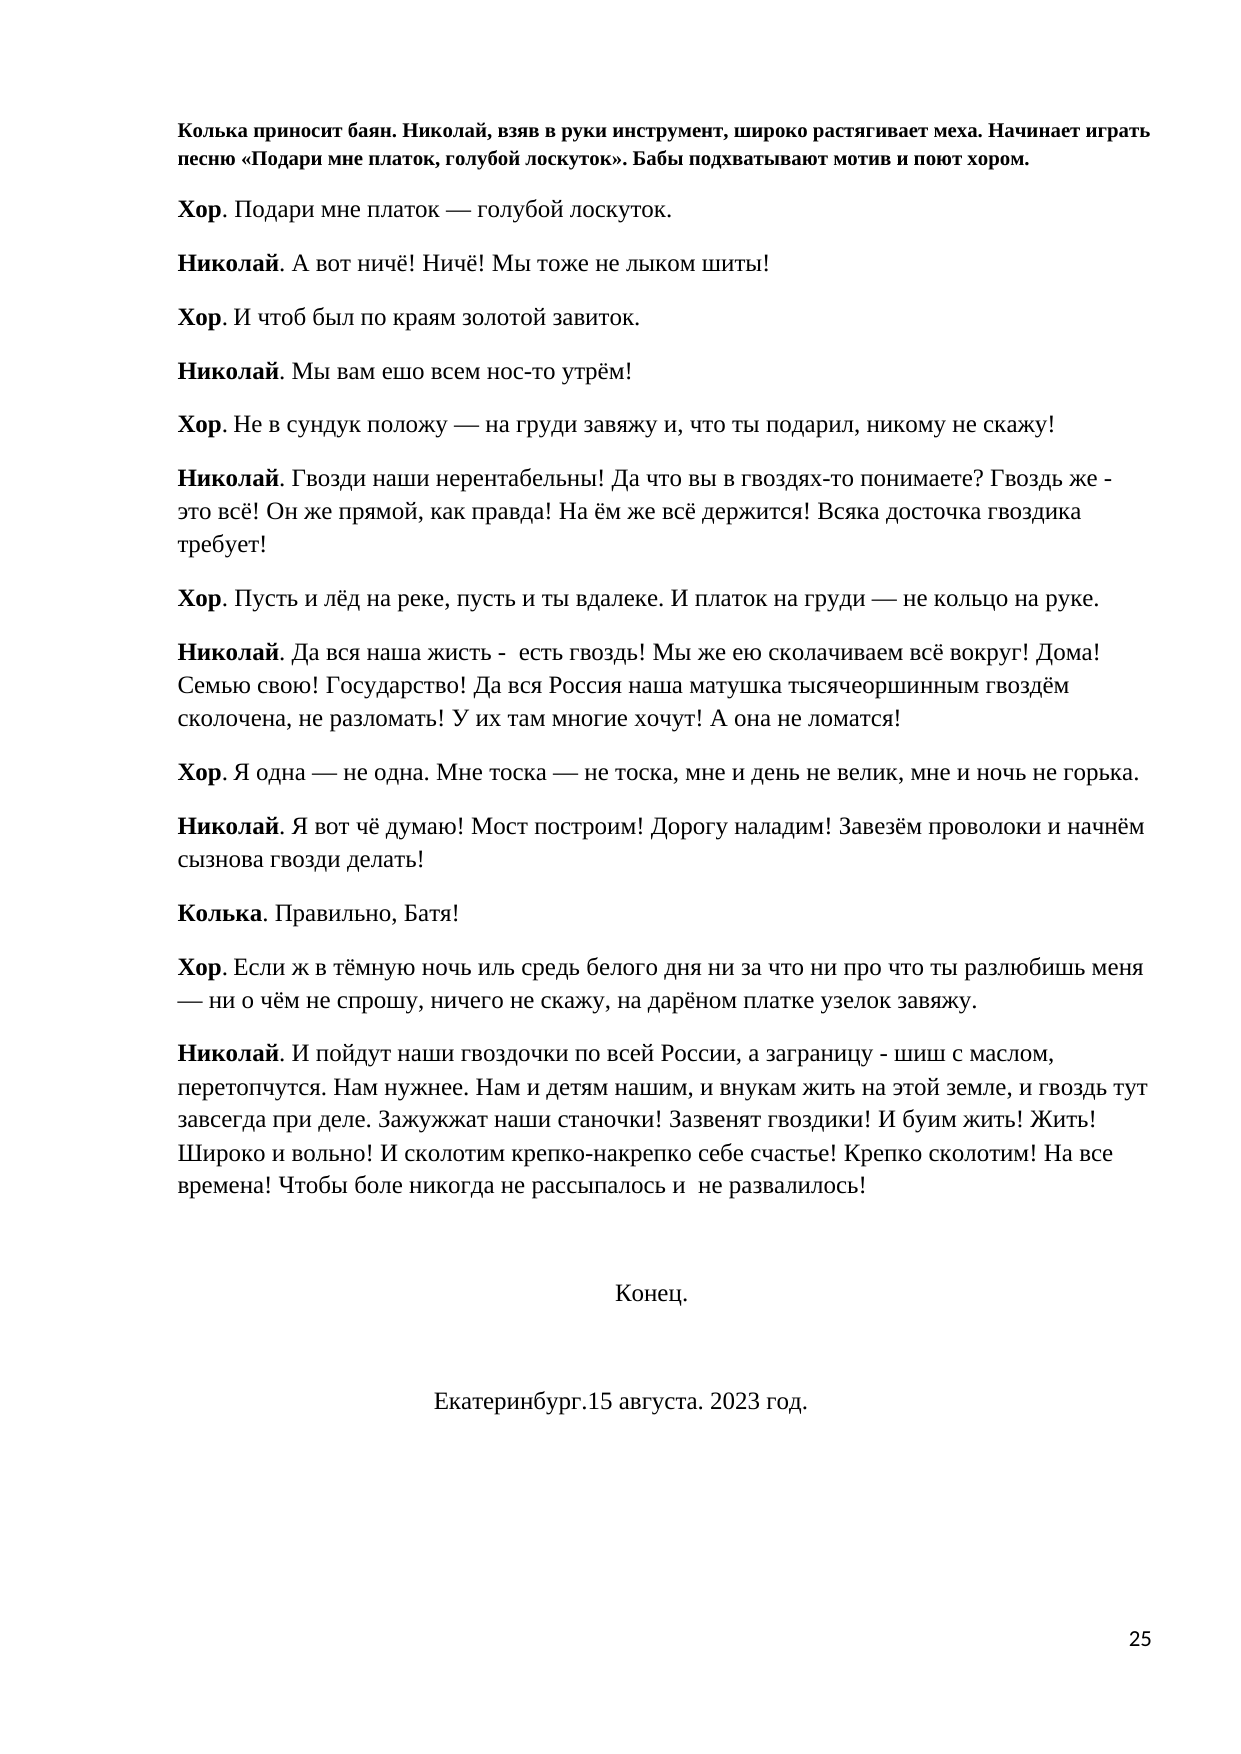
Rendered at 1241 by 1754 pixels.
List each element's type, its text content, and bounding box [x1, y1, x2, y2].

text Колька. Правильно, Батя! [177, 898, 1152, 927]
text Николай. Я вот чё думаю! Мост построим! Дорогу наладим! Завезём проволоки и начнём сызнова гвозди делать! [177, 811, 1152, 873]
text Хор. Я одна — не одна. Мне тоска — не тоска, мне и день не велик, мне и ночь не горька. [177, 757, 1152, 786]
text Хор. Пусть и лёд на реке, пусть и ты вдалеке. И платок на груди — не кольцо на руке. [177, 583, 1152, 612]
text Хор. И чтоб был по краям золотой завиток. [177, 302, 1152, 331]
text Екатеринбург.15 августа. 2023 год. [177, 1386, 1152, 1415]
text Николай. И пойдут наши гвоздочки по всей России, а заграницу - шиш с маслом, перетопчутся. Нам нужнее. Нам и детям нашим, и внукам жить на этой земле, и гвоздь тут завсегда при деле. Зажужжат наши станочки! Зазвенят гвоздики! И буим жить! Жить! Широко и вольно! И сколотим крепко-накрепко себе счастье! Крепко сколотим! На все времена! Чтобы боле никогда не рассыпалось и не развалилось! [177, 1038, 1152, 1199]
text Николай. Да вся наша жисть - есть гвоздь! Мы же ею сколачиваем всё вокруг! Дома! Семью свою! Государство! Да вся Россия наша матушка тысячеоршинным гвоздём сколочена, не разломать! У их там многие хочут! А она не ломатся! [177, 637, 1152, 732]
text Колька приносит баян. Николай, взяв в руки инструмент, широко растягивает меха. Начинает играть песню «Подари мне платок, голубой лоскуток». Бабы подхватывают мотив и поют хором. [177, 118, 1152, 170]
text Хор. Не в сундук положу — на груди завяжу и, что ты подарил, никому не скажу! [177, 409, 1152, 438]
text Конец. [177, 1278, 1152, 1307]
text Хор. Если ж в тёмную ночь иль средь белого дня ни за что ни про что ты разлюбишь меня — ни о чём не спрошу, ничего не скажу, на дарёном платке узелок завяжу. [177, 952, 1152, 1013]
text Николай. Мы вам ешо всем нос-то утрём! [177, 356, 1152, 384]
text Хор. Подари мне платок — голубой лоскуток. [177, 194, 1152, 223]
text Николай. А вот ничё! Ничё! Мы тоже не лыком шиты! [177, 248, 1152, 277]
text Николай. Гвозди наши нерентабельны! Да что вы в гвоздях-то понимаете? Гвоздь же - это всё! Он же прямой, как правда! На ём же всё держится! Всяка досточка гвоздика требует! [177, 463, 1152, 558]
